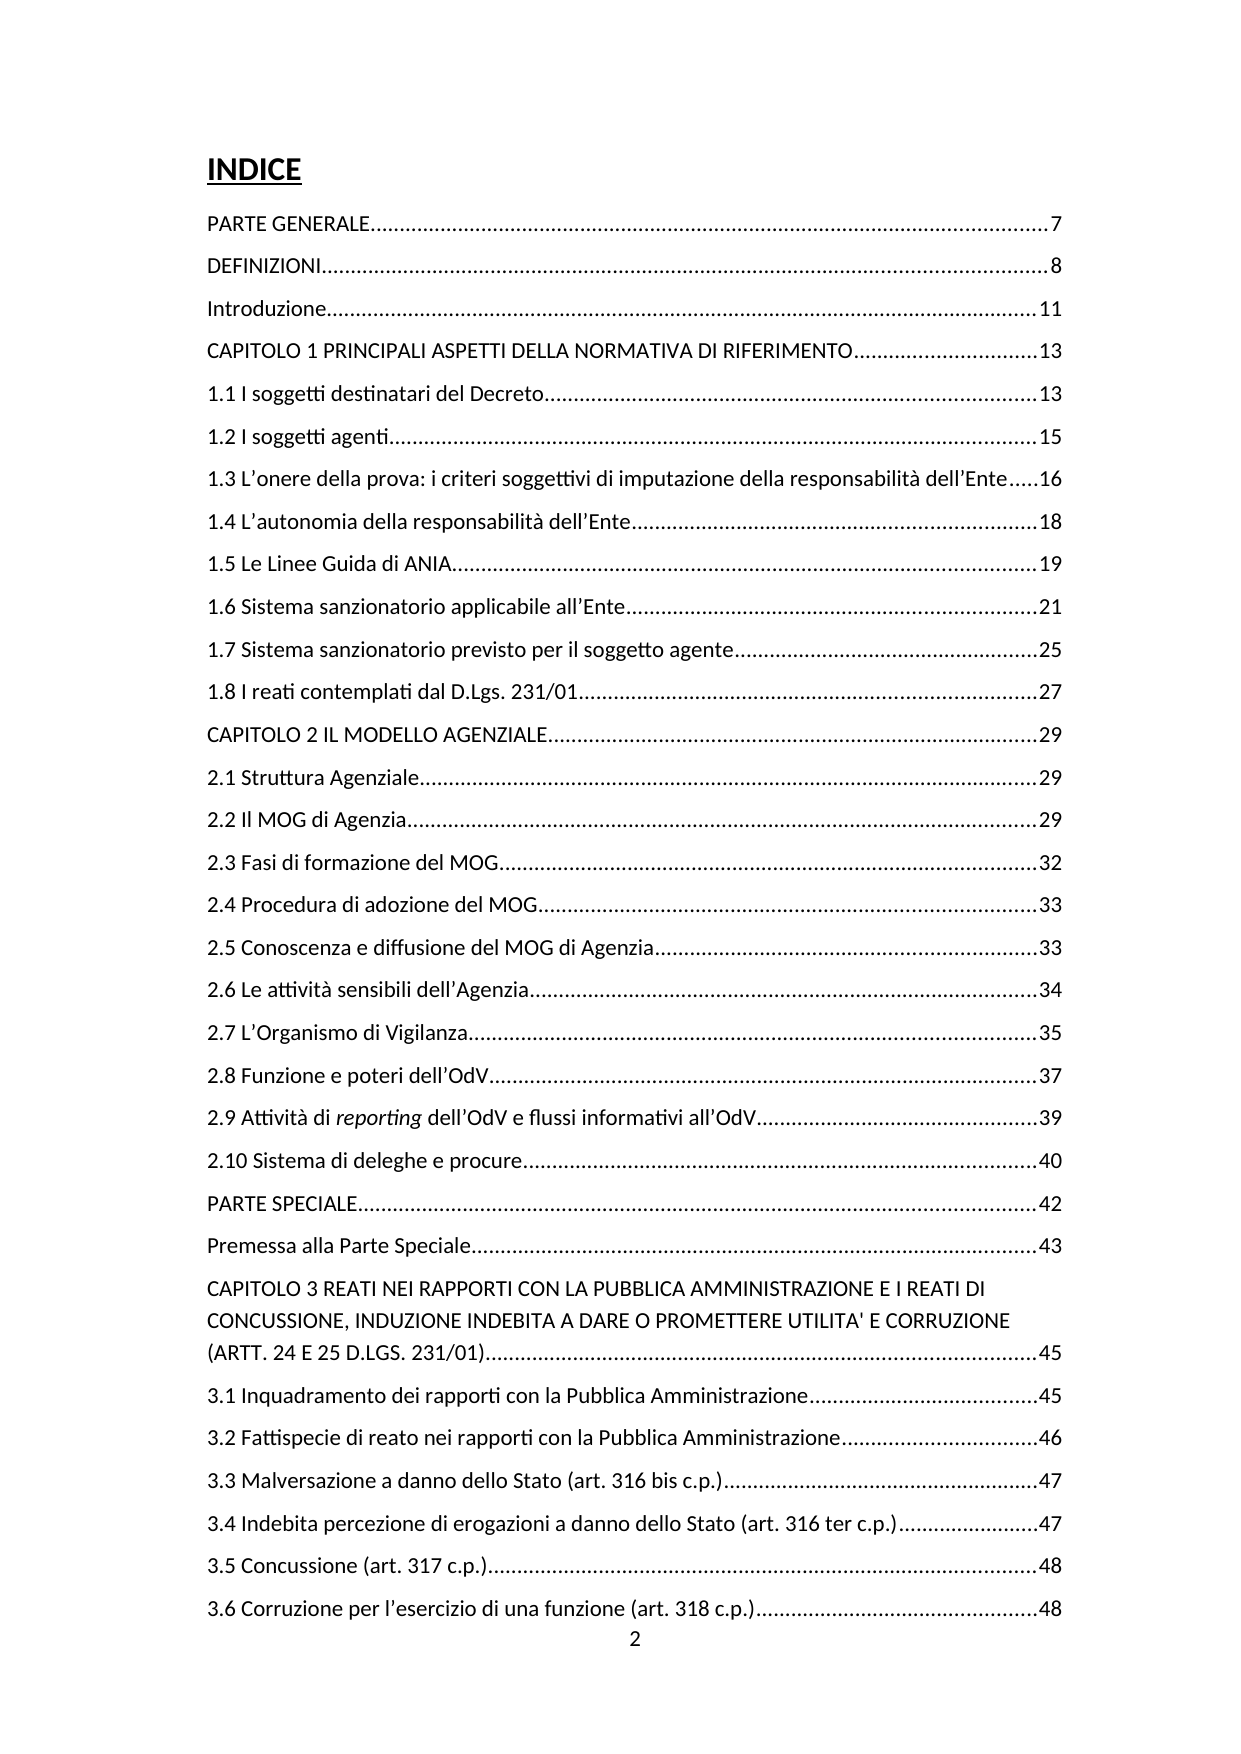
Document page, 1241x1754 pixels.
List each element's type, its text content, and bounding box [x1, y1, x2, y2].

text 1.1 I soggetti destinatari del Decreto 13 [207, 379, 1063, 407]
text 1.6 Sistema sanzionatorio applicabile all’Ente 21 [207, 592, 1063, 620]
text 2.9 Attività di reporting dell’OdV e flussi informativi all’OdV 39 [207, 1103, 1063, 1131]
text 3.1 Inquadramento dei rapporti con la Pubblica Amministrazione 45 [207, 1381, 1063, 1409]
text 1.8 I reati contemplati dal D.Lgs. 231/01 27 [207, 677, 1063, 705]
text CAPITOLO 2 IL MODELLO AGENZIALE 29 [207, 720, 1063, 748]
text 1.3 L’onere della prova: i criteri soggettivi di imputazione della responsabilità dell’Ente 16 [207, 464, 1063, 492]
text 3.6 Corruzione per l’esercizio di una funzione (art. 318 c.p.) 48 [207, 1594, 1063, 1622]
text INDICE [207, 148, 1063, 188]
text 2.4 Procedura di adozione del MOG 33 [207, 890, 1063, 918]
text 1.4 L’autonomia della responsabilità dell’Ente 18 [207, 507, 1063, 535]
text DEFINIZIONI 8 [207, 251, 1063, 279]
text Introduzione 11 [207, 294, 1063, 322]
text PARTE GENERALE 7 [207, 209, 1063, 237]
text 2.5 Conoscenza e diffusione del MOG di Agenzia 33 [207, 933, 1063, 961]
text 1.2 I soggetti agenti 15 [207, 422, 1063, 450]
text 2.1 Struttura Agenziale 29 [207, 763, 1063, 791]
text 2.7 L’Organismo di Vigilanza 35 [207, 1018, 1063, 1046]
text 2.2 Il MOG di Agenzia 29 [207, 805, 1063, 833]
text 3.3 Malversazione a danno dello Stato (art. 316 bis c.p.) 47 [207, 1466, 1063, 1494]
text 2.10 Sistema di deleghe e procure 40 [207, 1146, 1063, 1174]
text 2.6 Le attività sensibili dell’Agenzia 34 [207, 976, 1063, 1004]
text CAPITOLO 1 PRINCIPALI ASPETTI DELLA NORMATIVA DI RIFERIMENTO 13 [207, 337, 1063, 364]
text 1.5 Le Linee Guida di ANIA 19 [207, 549, 1063, 578]
text 3.4 Indebita percezione di erogazioni a danno dello Stato (art. 316 ter c.p.) 47 [207, 1509, 1063, 1537]
text 2.3 Fasi di formazione del MOG 32 [207, 848, 1063, 876]
text PARTE SPECIALE 42 [207, 1189, 1063, 1217]
text 3.5 Concussione (art. 317 c.p.) 48 [207, 1551, 1063, 1579]
text Premessa alla Parte Speciale 43 [207, 1231, 1063, 1259]
text CAPITOLO 3 REATI NEI RAPPORTI CON LA PUBBLICA AMMINISTRAZIONE E I REATI DI CONCUSSIONE, INDUZIONE INDEBITA A DARE O PROMETTERE UTILITA' E CORRUZIONE (ARTT. 24 E 25 D.LGS. 231/01) 45 [207, 1274, 1063, 1366]
text 3.2 Fattispecie di reato nei rapporti con la Pubblica Amministrazione 46 [207, 1423, 1063, 1451]
text 1.7 Sistema sanzionatorio previsto per il soggetto agente 25 [207, 635, 1063, 663]
text 2.8 Funzione e poteri dell’OdV 37 [207, 1061, 1063, 1089]
